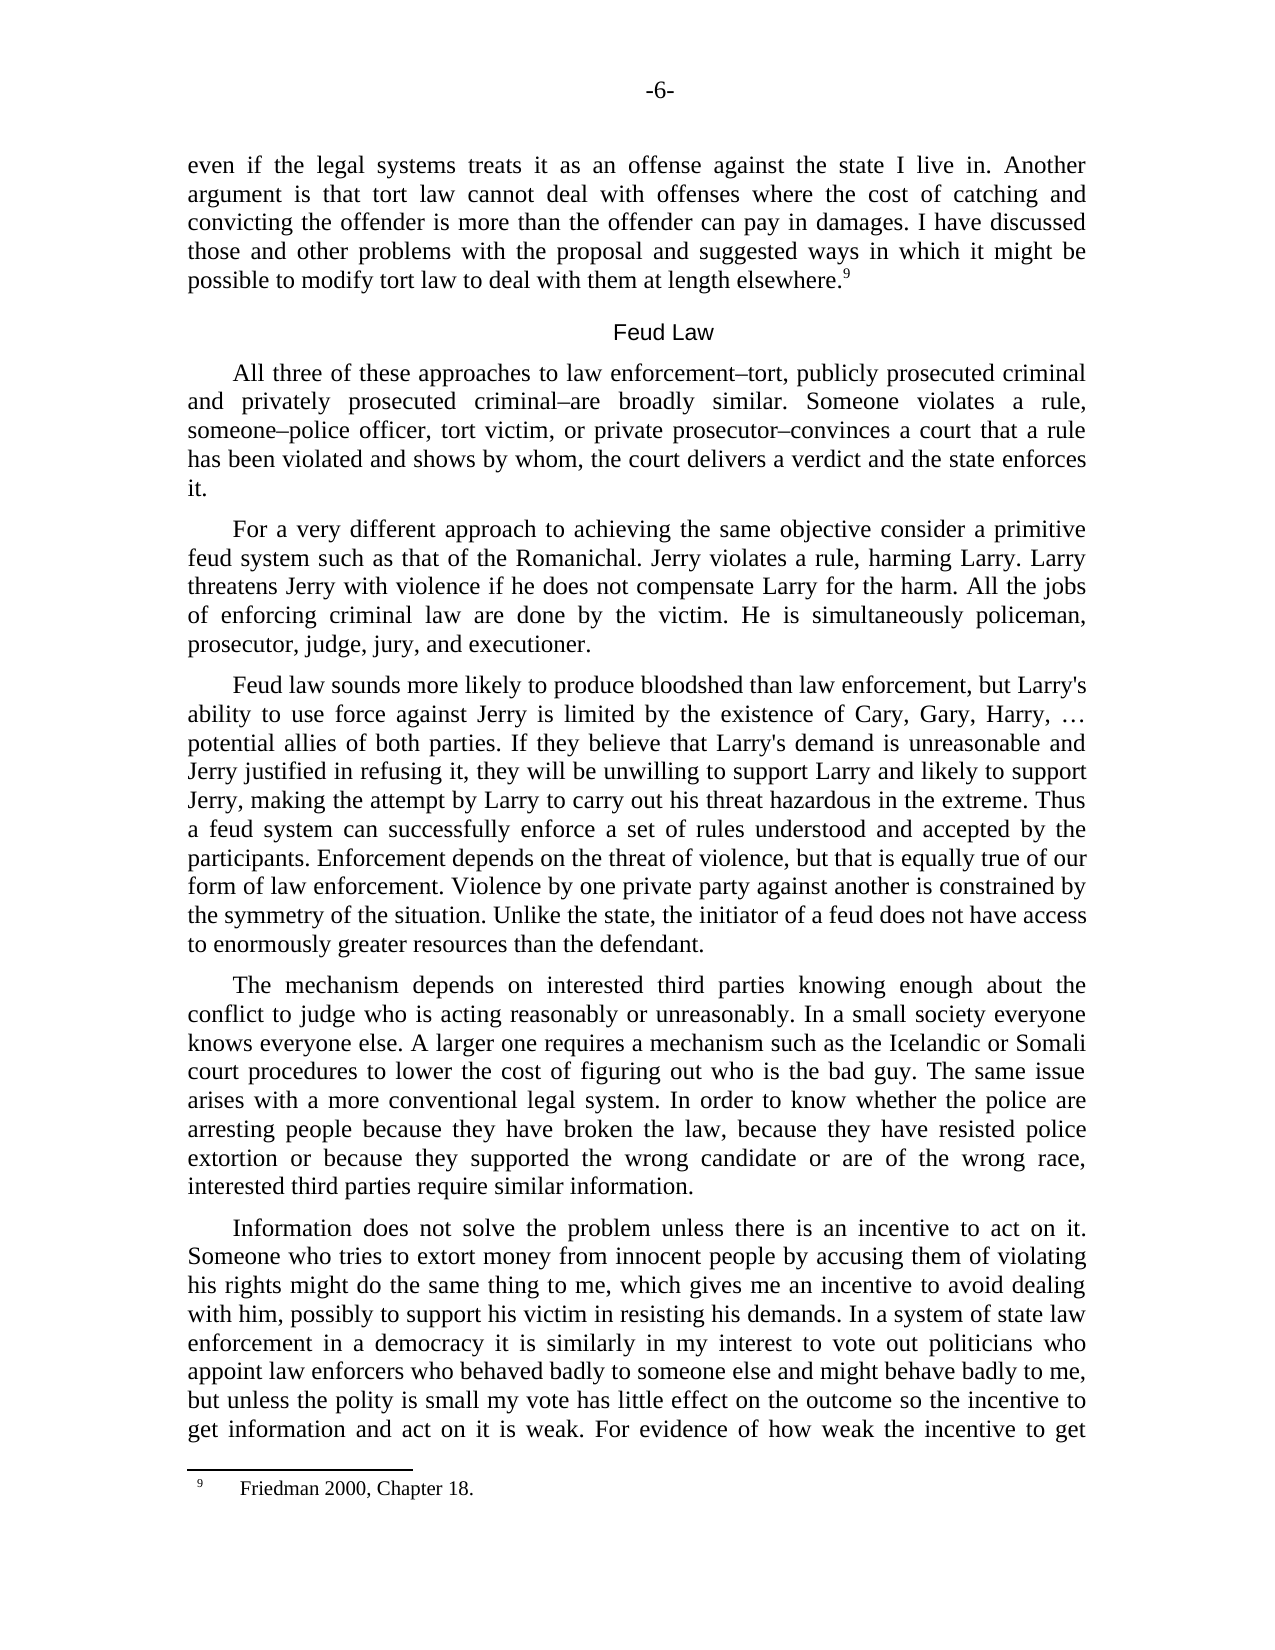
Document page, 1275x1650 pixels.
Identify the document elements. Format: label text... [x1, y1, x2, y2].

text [187, 1213, 1087, 1443]
text For a very different approach to achieving the same objective consider a primitive feud system such as that of the Romanichal. Jerry violates a rule, harming Larry. Larry threatens Jerry with violence if he does not compensate Larry for the harm. All the jobs of enforcing criminal law are done by the victim. He is simultaneously policeman, prosecutor, judge, jury, and executioner. [187, 514, 1087, 658]
text Feud law sounds more likely to produce bloodshed than law enforcement, but Larry's ability to use force against Jerry is limited by the existence of Cary, Gary, Harry, … potential allies of both parties. If they believe that Larry's demand is unreasonable and Jerry justified in refusing it, they will be unwilling to support Larry and likely to support Jerry, making the attempt by Larry to carry out his threat hazardous in the extreme. Thus a feud system can successfully enforce a set of rules understood and accepted by the participants. Enforcement depends on the threat of violence, but that is equally true of our form of law enforcement. Violence by one private party against another is constrained by the symmetry of the situation. Unlike the state, the initiator of a feud does not have access to enormously greater resources than the defendant. [187, 670, 1087, 958]
text The mechanism depends on interested third parties knowing enough about the conflict to judge who is acting reasonably or unreasonably. In a small society everyone knows everyone else. A larger one requires a mechanism such as the Icelandic or Somali court procedures to lower the cost of figuring out who is the bad guy. The same issue arises with a more conventional legal system. In order to know whether the police are arresting people because they have broken the law, because they have resisted police extortion or because they supported the wrong candidate or are of the wrong race, interested third parties require similar information. [187, 970, 1087, 1200]
subtitle Feud Law [187, 319, 1087, 345]
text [187, 150, 1087, 294]
text All three of these approaches to law enforcement–tort, publicly prosecuted criminal and privately prosecuted criminal–are broadly similar. Someone violates a rule, someone–police officer, tort victim, or private prosecutor–convinces a court that a rule has been violated and shows by whom, the court delivers a verdict and the state enforces it. [187, 358, 1087, 501]
